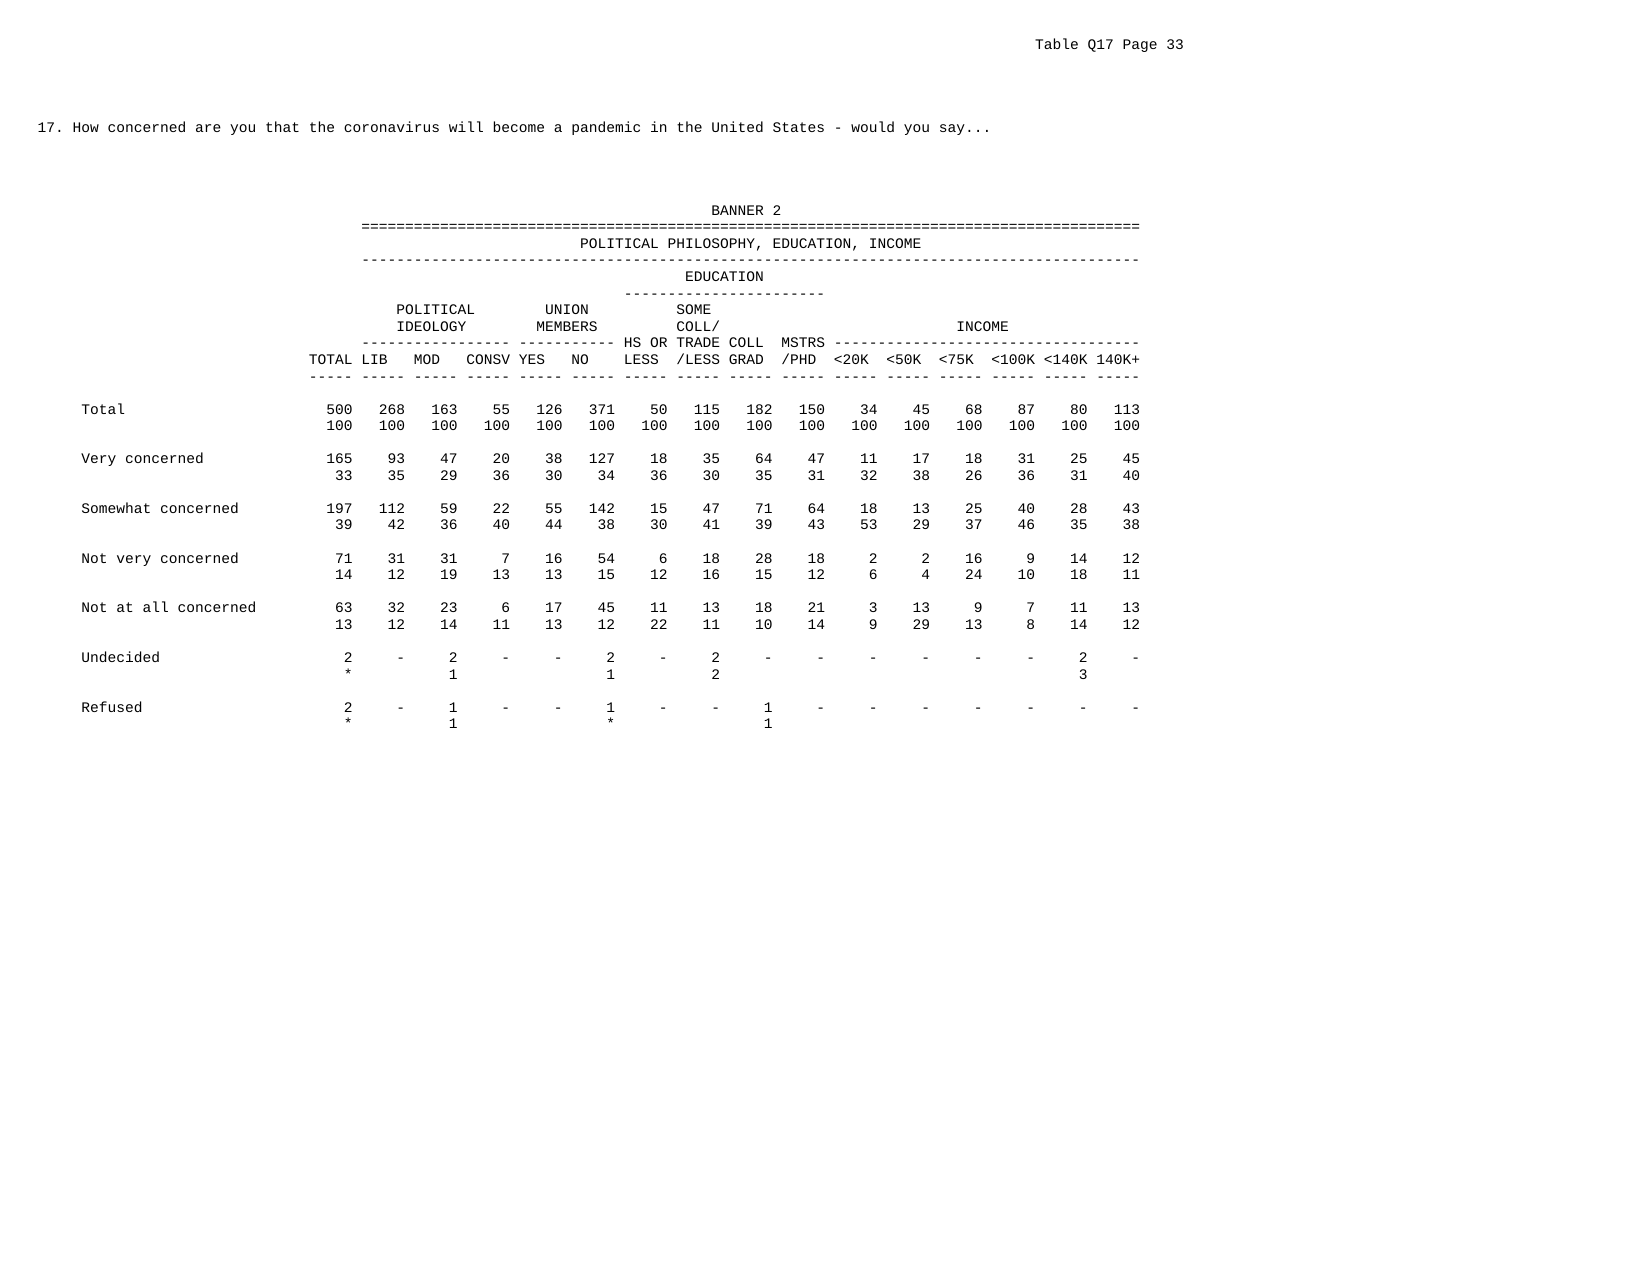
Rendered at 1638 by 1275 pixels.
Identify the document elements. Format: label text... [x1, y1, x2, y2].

text ----------------------- [37, 286, 1638, 302]
text 100 100 100 100 100 100 100 100 100 100 100 100 100 100 100 100 [37, 418, 1638, 435]
text Table Q17 Page 33 [37, 37, 1638, 54]
text Very concerned 165 93 47 20 38 127 18 35 64 47 11 17 18 31 25 45 [37, 452, 1638, 468]
text POLITICAL PHILOSOPHY, EDUCATION, INCOME [37, 236, 1638, 253]
text 14 12 19 13 13 15 12 16 15 12 6 4 24 10 18 11 [37, 567, 1638, 584]
text Undecided 2 - 2 - - 2 - 2 - - - - - - 2 - [37, 650, 1638, 667]
text 17. How concerned are you that the coronavirus will become a pandemic in the United States - would you say... [37, 120, 1638, 137]
text Not at all concerned 63 32 23 6 17 45 11 13 18 21 3 13 9 7 11 13 [37, 601, 1638, 617]
text 39 42 36 40 44 38 30 41 39 43 53 29 37 46 35 38 [37, 518, 1638, 534]
text Refused 2 - 1 - - 1 - - 1 - - - - - - - [37, 700, 1638, 717]
text ----------------- ----------- HS OR TRADE COLL MSTRS ----------------------------------- [37, 336, 1638, 352]
text * 1 1 2 3 [37, 667, 1638, 683]
text BANNER 2 [37, 203, 1638, 220]
text POLITICAL UNION SOME [37, 302, 1638, 319]
text EDUCATION [37, 269, 1638, 286]
text TOTAL LIB MOD CONSV YES NO LESS /LESS GRAD /PHD <20K <50K <75K <100K <140K 140K+ [37, 352, 1638, 369]
text IDEOLOGY MEMBERS COLL/ INCOME [37, 319, 1638, 336]
text 33 35 29 36 30 34 36 30 35 31 32 38 26 36 31 40 [37, 468, 1638, 485]
text * 1 * 1 [37, 717, 1638, 733]
text 13 12 14 11 13 12 22 11 10 14 9 29 13 8 14 12 [37, 617, 1638, 634]
text ========================================================================================= [37, 220, 1638, 236]
text ----- ----- ----- ----- ----- ----- ----- ----- ----- ----- ----- ----- ----- ----- ----- ----- [37, 369, 1638, 385]
text Total 500 268 163 55 126 371 50 115 182 150 34 45 68 87 80 113 [37, 402, 1638, 418]
text Somewhat concerned 197 112 59 22 55 142 15 47 71 64 18 13 25 40 28 43 [37, 501, 1638, 518]
text ----------------------------------------------------------------------------------------- [37, 253, 1638, 269]
text Not very concerned 71 31 31 7 16 54 6 18 28 18 2 2 16 9 14 12 [37, 551, 1638, 567]
